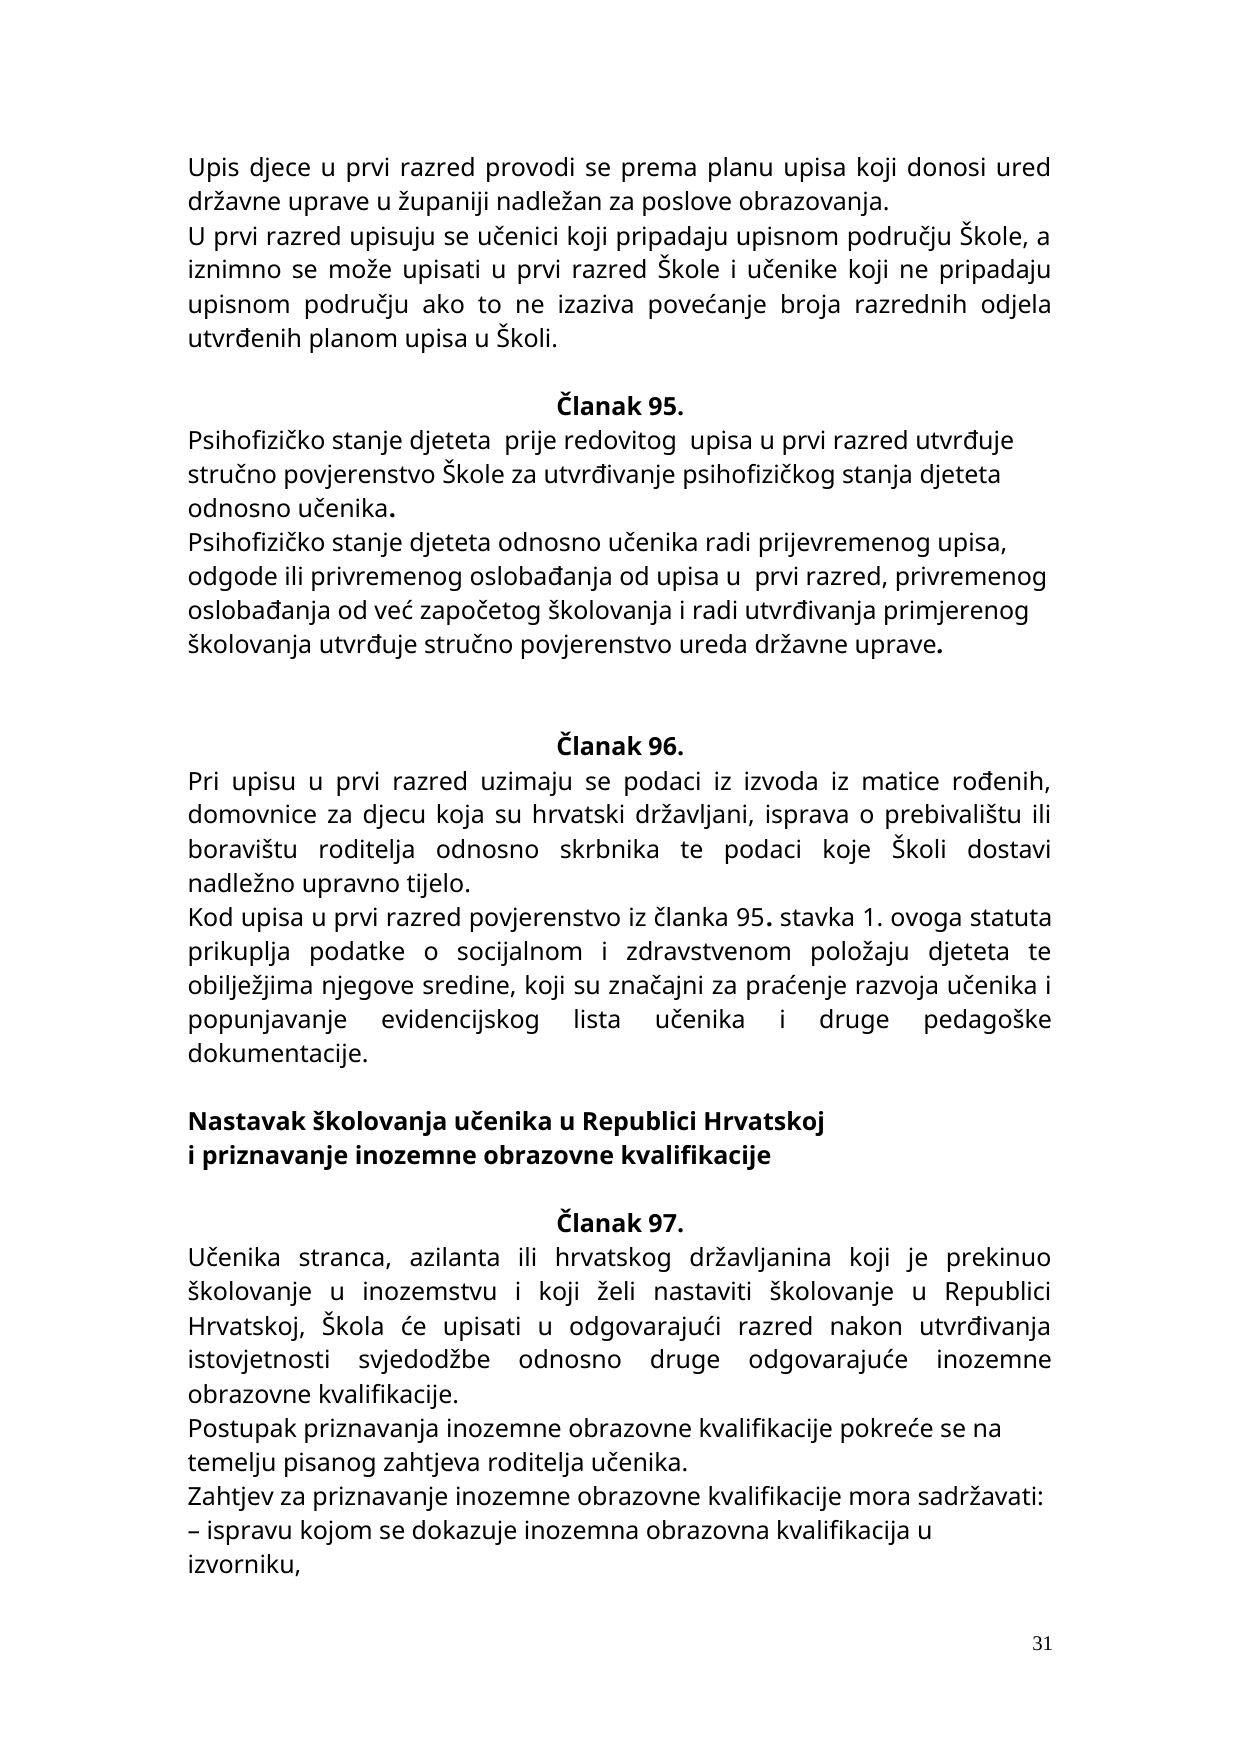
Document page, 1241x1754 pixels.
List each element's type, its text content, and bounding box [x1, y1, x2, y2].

text Članak 95. [187, 388, 1053, 422]
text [187, 1478, 1053, 1581]
text Članak 97. [187, 1206, 1053, 1240]
text Članak 96. [187, 729, 1053, 763]
text Psihofizičko stanje djeteta prije redovitog upisa u prvi razred utvrđuje stručno povjerenstvo Škole za utvrđivanje psihofizičkog stanja djeteta odnosno učenika. [187, 422, 1053, 525]
text Pri upisu u prvi razred uzimaju se podaci iz izvoda iz matice rođenih, domovnice za djecu koja su hrvatski državljani, isprava o prebivalištu ili boravištu roditelja odnosno skrbnika te podaci koje Školi dostavi nadležno upravno tijelo. [187, 763, 1053, 899]
text Kod upisa u prvi razred povjerenstvo iz članka 95. stavka 1. ovoga statuta prikuplja podatke o socijalnom i zdravstvenom položaju djeteta te obilježjima njegove sredine, koji su značajni za praćenje razvoja učenika i popunjavanje evidencijskog lista učenika i druge pedagoške dokumentacije. [187, 899, 1053, 1070]
text i priznavanje inozemne obrazovne kvalifikacije [187, 1138, 1053, 1172]
text Upis djece u prvi razred provodi se prema planu upisa koji donosi ured državne uprave u županiji nadležan za poslove obrazovanja. [187, 150, 1053, 218]
text U prvi razred upisuju se učenici koji pripadaju upisnom području Škole, a iznimno se može upisati u prvi razred Škole i učenike koji ne pripadaju upisnom području ako to ne izaziva povećanje broja razrednih odjela utvrđenih planom upisa u Školi. [187, 218, 1053, 354]
text Psihofizičko stanje djeteta odnosno učenika radi prijevremenog upisa, odgode ili privremenog oslobađanja od upisa u prvi razred, privremenog oslobađanja od već započetog školovanja i radi utvrđivanja primjerenog školovanja utvrđuje stručno povjerenstvo ureda državne uprave. [187, 525, 1053, 661]
text Učenika stranca, azilanta ili hrvatskog državljanina koji je prekinuo školovanje u inozemstvu i koji želi nastaviti školovanje u Republici Hrvatskoj, Škola će upisati u odgovarajući razred nakon utvrđivanja istovjetnosti svjedodžbe odnosno druge odgovarajuće inozemne obrazovne kvalifikacije. [187, 1240, 1053, 1410]
text Postupak priznavanja inozemne obrazovne kvalifikacije pokreće se na temelju pisanog zahtjeva roditelja učenika. [187, 1410, 1053, 1478]
text Nastavak školovanja učenika u Republici Hrvatskoj [187, 1104, 1053, 1138]
